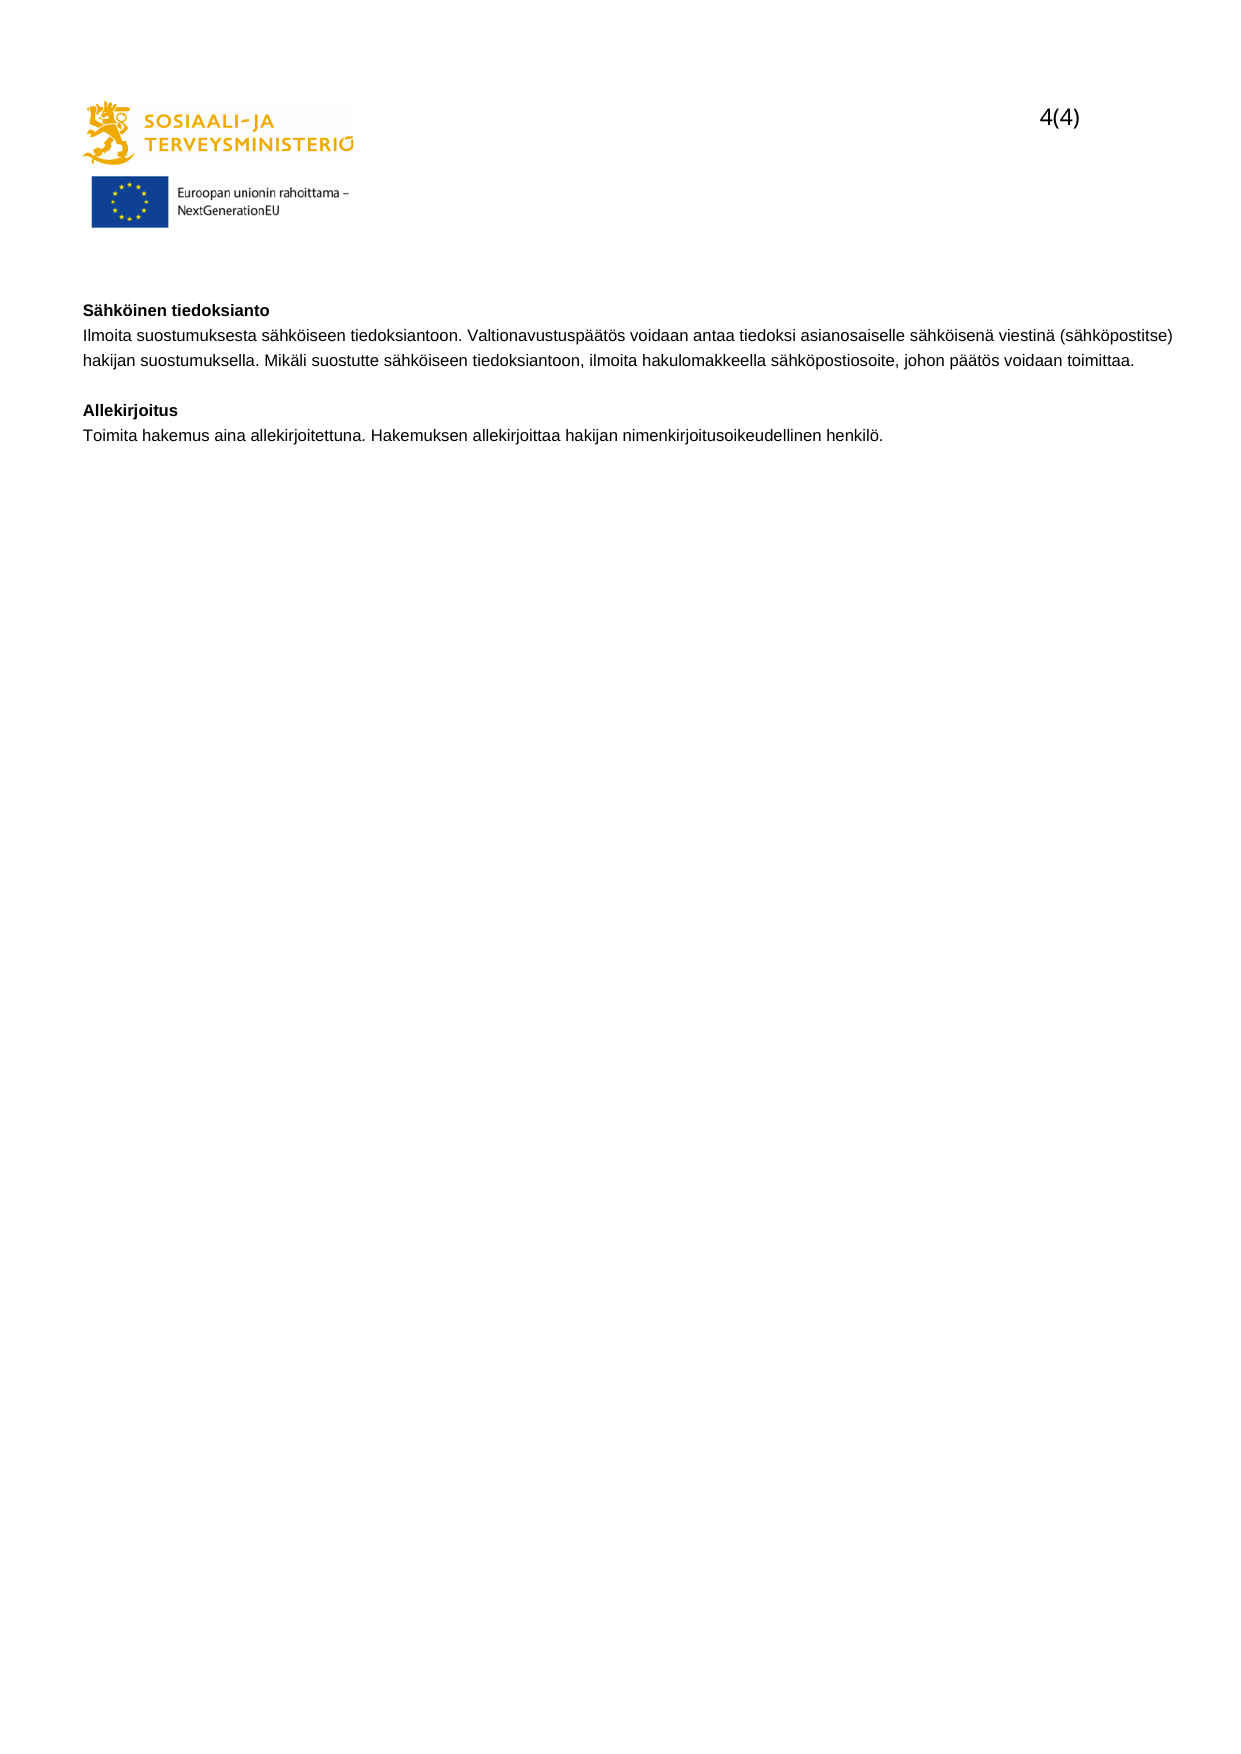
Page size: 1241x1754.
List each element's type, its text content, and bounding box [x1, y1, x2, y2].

text Toimita hakemus aina allekirjoitettuna. Hakemuksen allekirjoittaa hakijan nimenkirjoitusoikeudellinen henkilö. [83, 420, 1181, 445]
picture [82, 100, 363, 239]
text Ilmoita suostumuksesta sähköiseen tiedoksiantoon. Valtionavustuspäätös voidaan antaa tiedoksi asianosaiselle sähköisenä viestinä (sähköpostitse) hakijan suostumuksella. Mikäli suostutte sähköiseen tiedoksiantoon, ilmoita hakulomakkeella sähköpostiosoite, johon päätös voidaan toimittaa. [83, 320, 1181, 370]
text Sähköinen tiedoksianto [83, 295, 1181, 320]
text Allekirjoitus [83, 395, 1181, 420]
